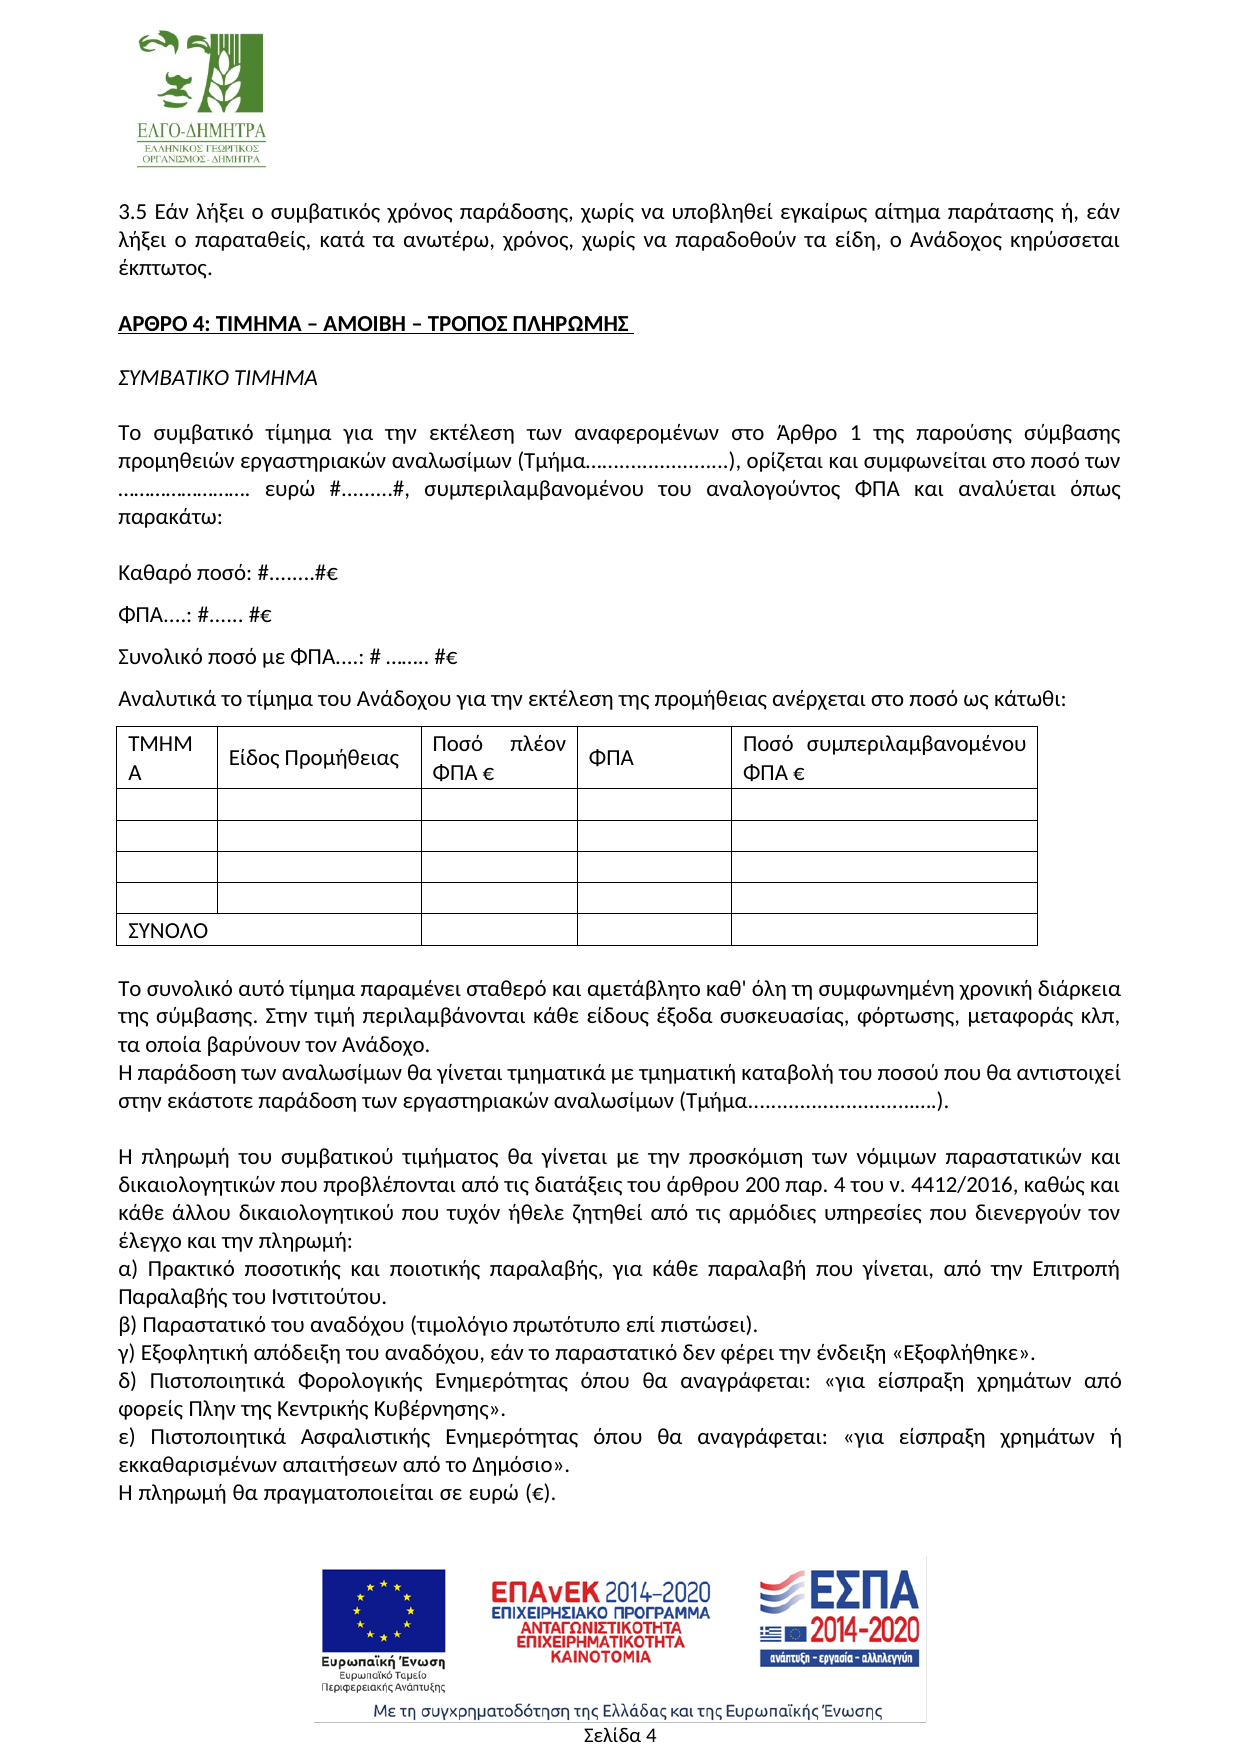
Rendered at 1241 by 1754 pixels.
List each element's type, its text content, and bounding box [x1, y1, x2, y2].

table_cell [117, 883, 217, 913]
table_cell [578, 852, 731, 882]
table_cell [117, 821, 217, 851]
list Καθαρό ποσό: #........#€ [118, 558, 1122, 586]
list Αναλυτικά το τίμημα του Ανάδοχου για την εκτέλεση της προμήθειας ανέρχεται στο ποσό ως κάτωθι: [118, 684, 1122, 712]
table_cell [218, 852, 421, 882]
list Το συμβατικό τίμημα για την εκτέλεση των αναφερομένων στο Άρθρο 1 της παρούσης σύμβασης προμηθειών εργαστηριακών αναλωσίμων (Τμήμα…......................), ορίζεται και συμφωνείται στο ποσό των ……………………. ευρώ #.........#, συμπεριλαμβανομένου του αναλογούντος ΦΠΑ και αναλύεται όπως παρακάτω: [118, 418, 1122, 530]
list ε) Πιστοποιητικά Ασφαλιστικής Ενημερότητας όπου θα αναγράφεται: «για είσπραξη χρημάτων ή εκκαθαρισμένων απαιτήσεων από το Δημόσιο». [118, 1422, 1122, 1478]
table_cell [117, 789, 217, 819]
text ΣΥΜΒΑΤΙΚΟ ΤΙΜΗΜΑ [118, 363, 1122, 391]
list Το συνολικό αυτό τίμημα παραμένει σταθερό και αμετάβλητο καθ' όλη τη συμφωνημένη χρονική διάρκεια της σύμβασης. Στην τιμή περιλαμβάνονται κάθε είδους έξοδα συσκευασίας, φόρτωσης, μεταφοράς κλπ, τα οποία βαρύνουν τον Ανάδοχο. [118, 974, 1122, 1058]
table_cell [732, 821, 1037, 851]
table_cell [578, 789, 731, 819]
table_header Είδος Προμήθειας [218, 727, 421, 788]
table_cell [422, 821, 577, 851]
table_cell [422, 789, 577, 819]
table_cell [732, 914, 1037, 944]
list Η παράδοση των αναλωσίμων θα γίνεται τμηματικά με τμηματική καταβολή του ποσού που θα αντιστοιχεί στην εκάστοτε παράδοση των εργαστηριακών αναλωσίμων (Τμήμα.............................….). [118, 1058, 1122, 1114]
table_cell [218, 883, 421, 913]
table_cell [578, 914, 731, 944]
table_cell [422, 883, 577, 913]
table_cell [732, 852, 1037, 882]
picture [118, 11, 280, 185]
table_cell [422, 852, 577, 882]
table_cell [732, 789, 1037, 819]
table_header ΦΠΑ [578, 727, 731, 788]
table_header ΤΜΗΜΑ [117, 727, 217, 788]
picture [313, 1556, 927, 1723]
table_cell [578, 821, 731, 851]
table_cell [218, 789, 421, 819]
table_cell [218, 821, 421, 851]
table_cell [422, 914, 577, 944]
table_cell [117, 852, 217, 882]
table_cell [578, 883, 731, 913]
table_cell ΣΥΝΟΛΟ [117, 914, 421, 944]
list α) Πρακτικό ποσοτικής και ποιοτικής παραλαβής, για κάθε παραλαβή που γίνεται, από την Επιτροπή Παραλαβής του Ινστιτούτου. [118, 1254, 1122, 1310]
list Η πληρωμή θα πραγματοποιείται σε ευρώ (€). [118, 1478, 1122, 1506]
table_header Ποσό συμπεριλαμβανομένου ΦΠA € [732, 727, 1037, 788]
list Η πληρωμή του συμβατικού τιμήματος θα γίνεται με την προσκόμιση των νόμιμων παραστατικών και δικαιολογητικών που προβλέπονται από τις διατάξεις του άρθρου 200 παρ. 4 του ν. 4412/2016, καθώς και κάθε άλλου δικαιολογητικού που τυχόν ήθελε ζητηθεί από τις αρμόδιες υπηρεσίες που διενεργούν τον έλεγχο και την πληρωμή: [118, 1142, 1122, 1254]
text 3.5 Εάν λήξει ο συμβατικός χρόνος παράδοσης, χωρίς να υποβληθεί εγκαίρως αίτημα παράτασης ή, εάν λήξει ο παραταθείς, κατά τα ανωτέρω, χρόνος, χωρίς να παραδοθούν τα είδη, ο Ανάδοχος κηρύσσεται έκπτωτος. [118, 197, 1122, 281]
table_header Ποσό πλέον ΦΠΑ € [422, 727, 577, 788]
table_cell [732, 883, 1037, 913]
list δ) Πιστοποιητικά Φορολογικής Ενημερότητας όπου θα αναγράφεται: «για είσπραξη χρημάτων από φορείς Πλην της Κεντρικής Κυβέρνησης». [118, 1366, 1122, 1422]
list β) Παραστατικό του αναδόχου (τιμολόγιο πρωτότυπο επί πιστώσει). [118, 1310, 1122, 1338]
list ΦΠΑ....: #...... #€ [118, 600, 1122, 628]
text AΡΘΡΟ 4: ΤΙΜΗΜΑ – ΑΜΟΙΒΗ – ΤΡΟΠΟΣ ΠΛΗΡΩΜΗΣ [118, 309, 1122, 337]
list Συνολικό ποσό με ΦΠΑ....: # …….. #€ [118, 642, 1122, 670]
list γ) Εξοφλητική απόδειξη του αναδόχου, εάν το παραστατικό δεν φέρει την ένδειξη «Εξοφλήθηκε». [118, 1338, 1122, 1366]
